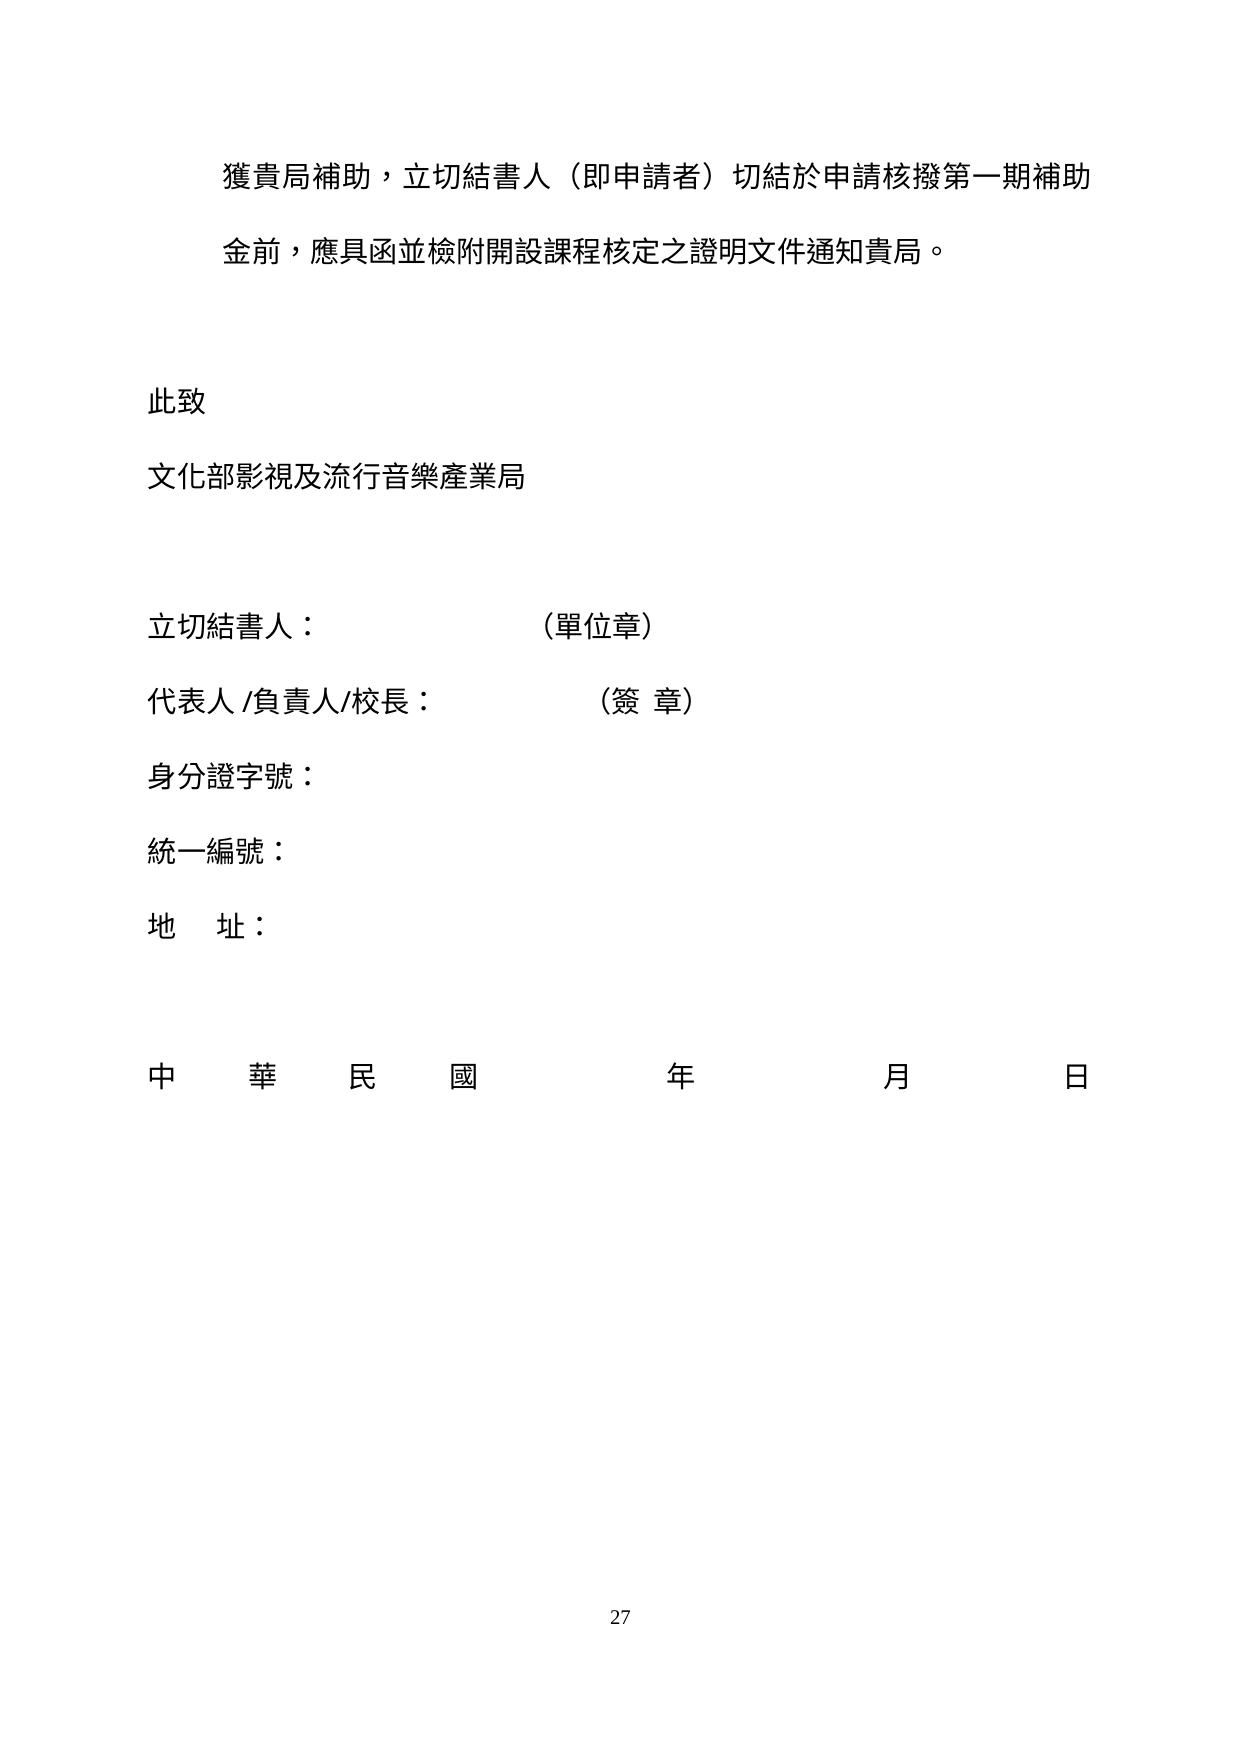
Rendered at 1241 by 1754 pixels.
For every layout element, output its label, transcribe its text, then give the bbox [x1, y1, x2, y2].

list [148, 138, 1092, 288]
text 統一編號： [148, 813, 1092, 888]
text 代表人 /負責人/校長： （簽 章） [148, 663, 1092, 738]
text 此致 [148, 363, 1092, 438]
text 文化部影視及流行音樂產業局 [148, 438, 1092, 513]
text 地 址： [148, 888, 1092, 963]
text 身分證字號： [148, 738, 1092, 813]
text 中 華 民 國 年 月 日 [148, 1038, 1092, 1113]
text 立切結書人： （單位章） [148, 588, 1092, 663]
